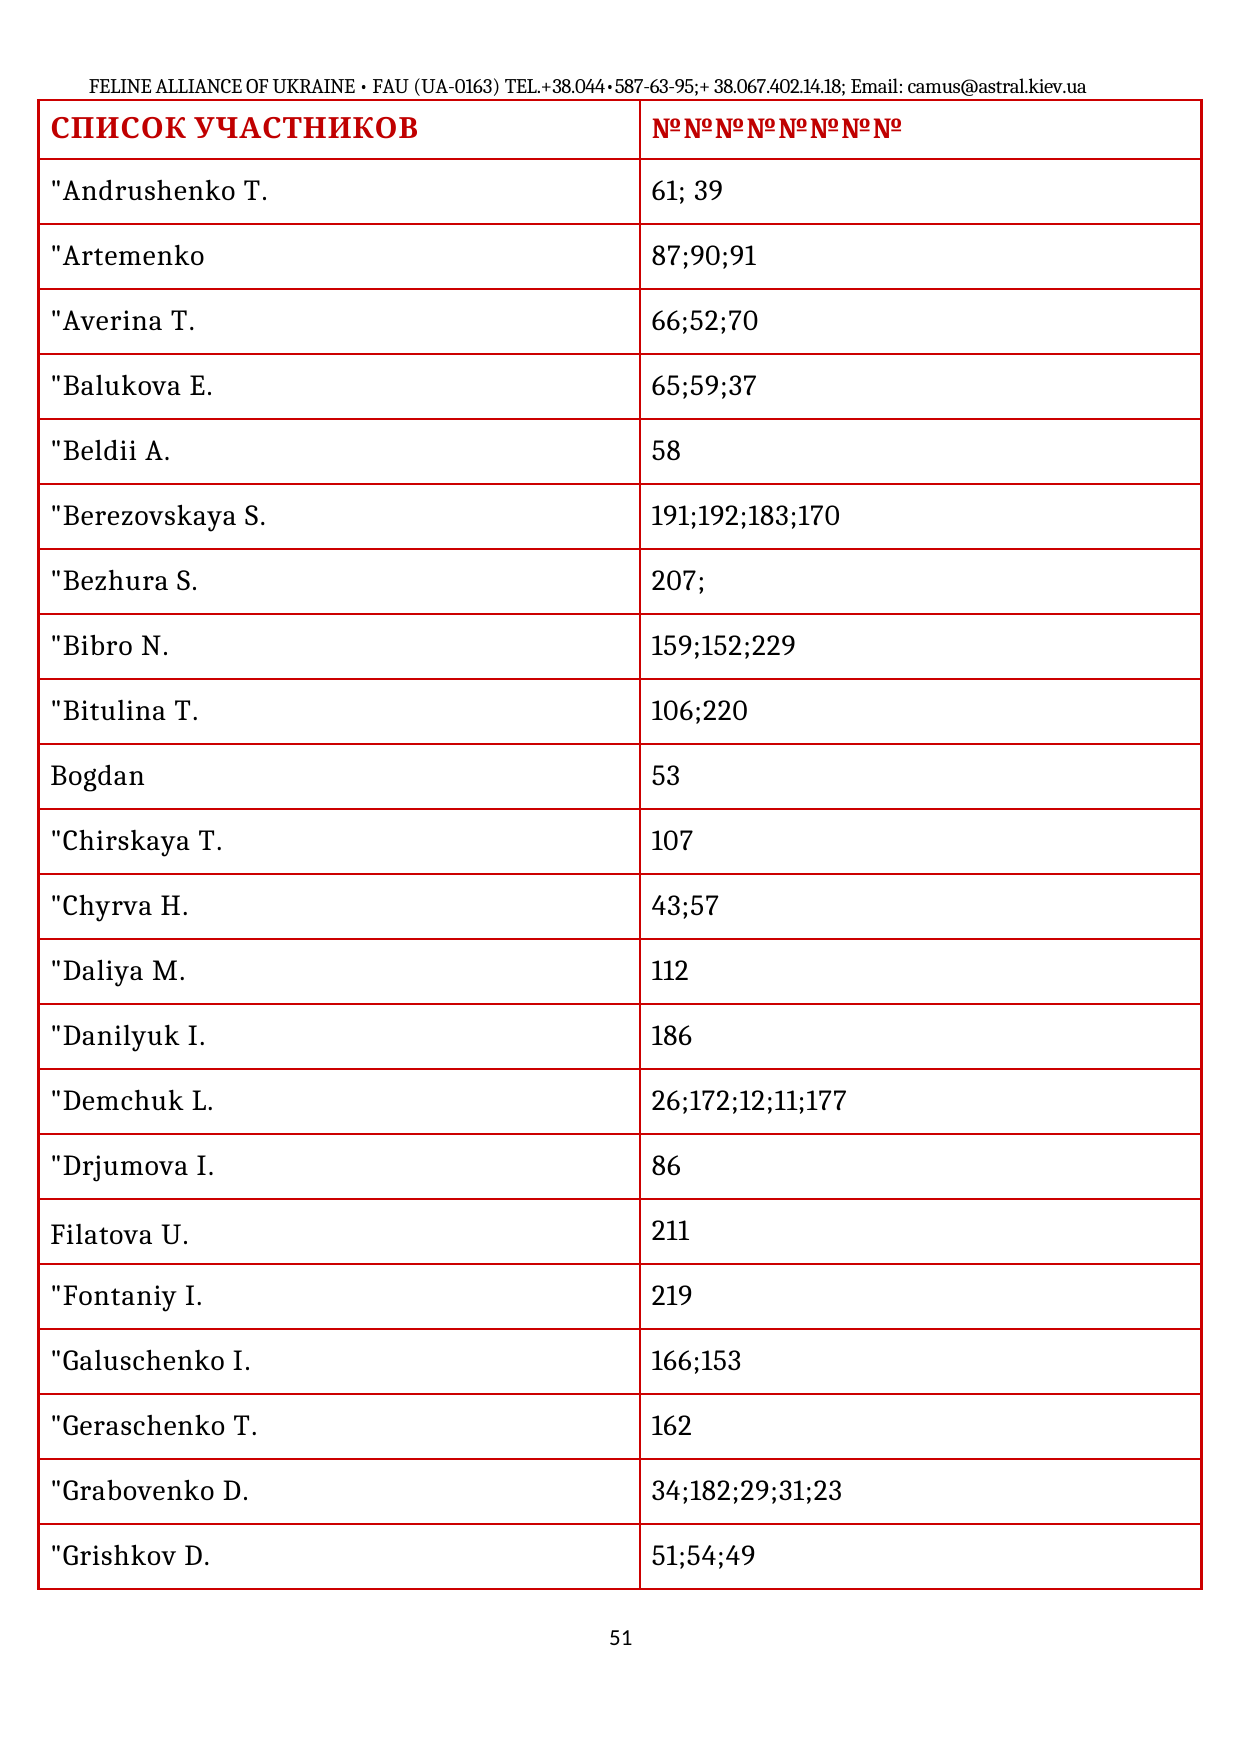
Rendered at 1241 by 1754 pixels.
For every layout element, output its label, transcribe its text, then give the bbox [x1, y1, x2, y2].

table_cell 162 [641, 1395, 1200, 1458]
table_cell "Geraschenko T. [40, 1395, 639, 1458]
table_cell 166;153 [641, 1330, 1200, 1393]
table_cell "Averina T. [40, 290, 639, 353]
table_cell "Demchuk L. [40, 1070, 639, 1133]
table_cell "Chirskaya T. [40, 810, 639, 873]
table_cell "Berezovskaya S. [40, 485, 639, 548]
table_cell 51;54;49 [641, 1525, 1200, 1588]
table_cell "Andrushenko T. [40, 160, 639, 223]
table_cell 26;172;12;11;177 [641, 1070, 1200, 1133]
table_cell "Galuschenko I. [40, 1330, 639, 1393]
table_cell 159;152;229 [641, 615, 1200, 678]
table_cell "Danilyuk I. [40, 1005, 639, 1068]
table_cell 66;52;70 [641, 290, 1200, 353]
table_cell "Bitulina T. [40, 680, 639, 743]
table_header СПИСОК УЧАСТНИКОВ [40, 101, 639, 158]
table_cell "Artemenko [40, 225, 639, 288]
table_cell 87;90;91 [641, 225, 1200, 288]
table_cell 211 [641, 1200, 1200, 1263]
table_cell "Drjumova I. [40, 1135, 639, 1198]
table_cell 34;182;29;31;23 [641, 1460, 1200, 1523]
table_cell 58 [641, 420, 1200, 483]
table_cell "Grishkov D. [40, 1525, 639, 1588]
table_cell 53 [641, 745, 1200, 808]
table_cell 61; 39 [641, 160, 1200, 223]
table_cell "Beldii A. [40, 420, 639, 483]
table_cell 65;59;37 [641, 355, 1200, 418]
table_cell 106;220 [641, 680, 1200, 743]
table_cell "Bibro N. [40, 615, 639, 678]
table_cell 86 [641, 1135, 1200, 1198]
table_cell Filatova U. [40, 1200, 639, 1263]
table_cell "Daliya M. [40, 940, 639, 1003]
table_cell 219 [641, 1265, 1200, 1328]
table_cell Bogdan [40, 745, 639, 808]
table_cell 112 [641, 940, 1200, 1003]
table_cell "Chyrva H. [40, 875, 639, 938]
table_cell "Balukova E. [40, 355, 639, 418]
table_cell 186 [641, 1005, 1200, 1068]
table_cell 43;57 [641, 875, 1200, 938]
table_cell "Bezhura S. [40, 550, 639, 613]
table_header №№№№№№№№ [641, 101, 1200, 158]
table_cell "Fontaniy I. [40, 1265, 639, 1328]
table_cell 191;192;183;170 [641, 485, 1200, 548]
table_cell "Grabovenko D. [40, 1460, 639, 1523]
table_cell 207; [641, 550, 1200, 613]
table_cell 107 [641, 810, 1200, 873]
